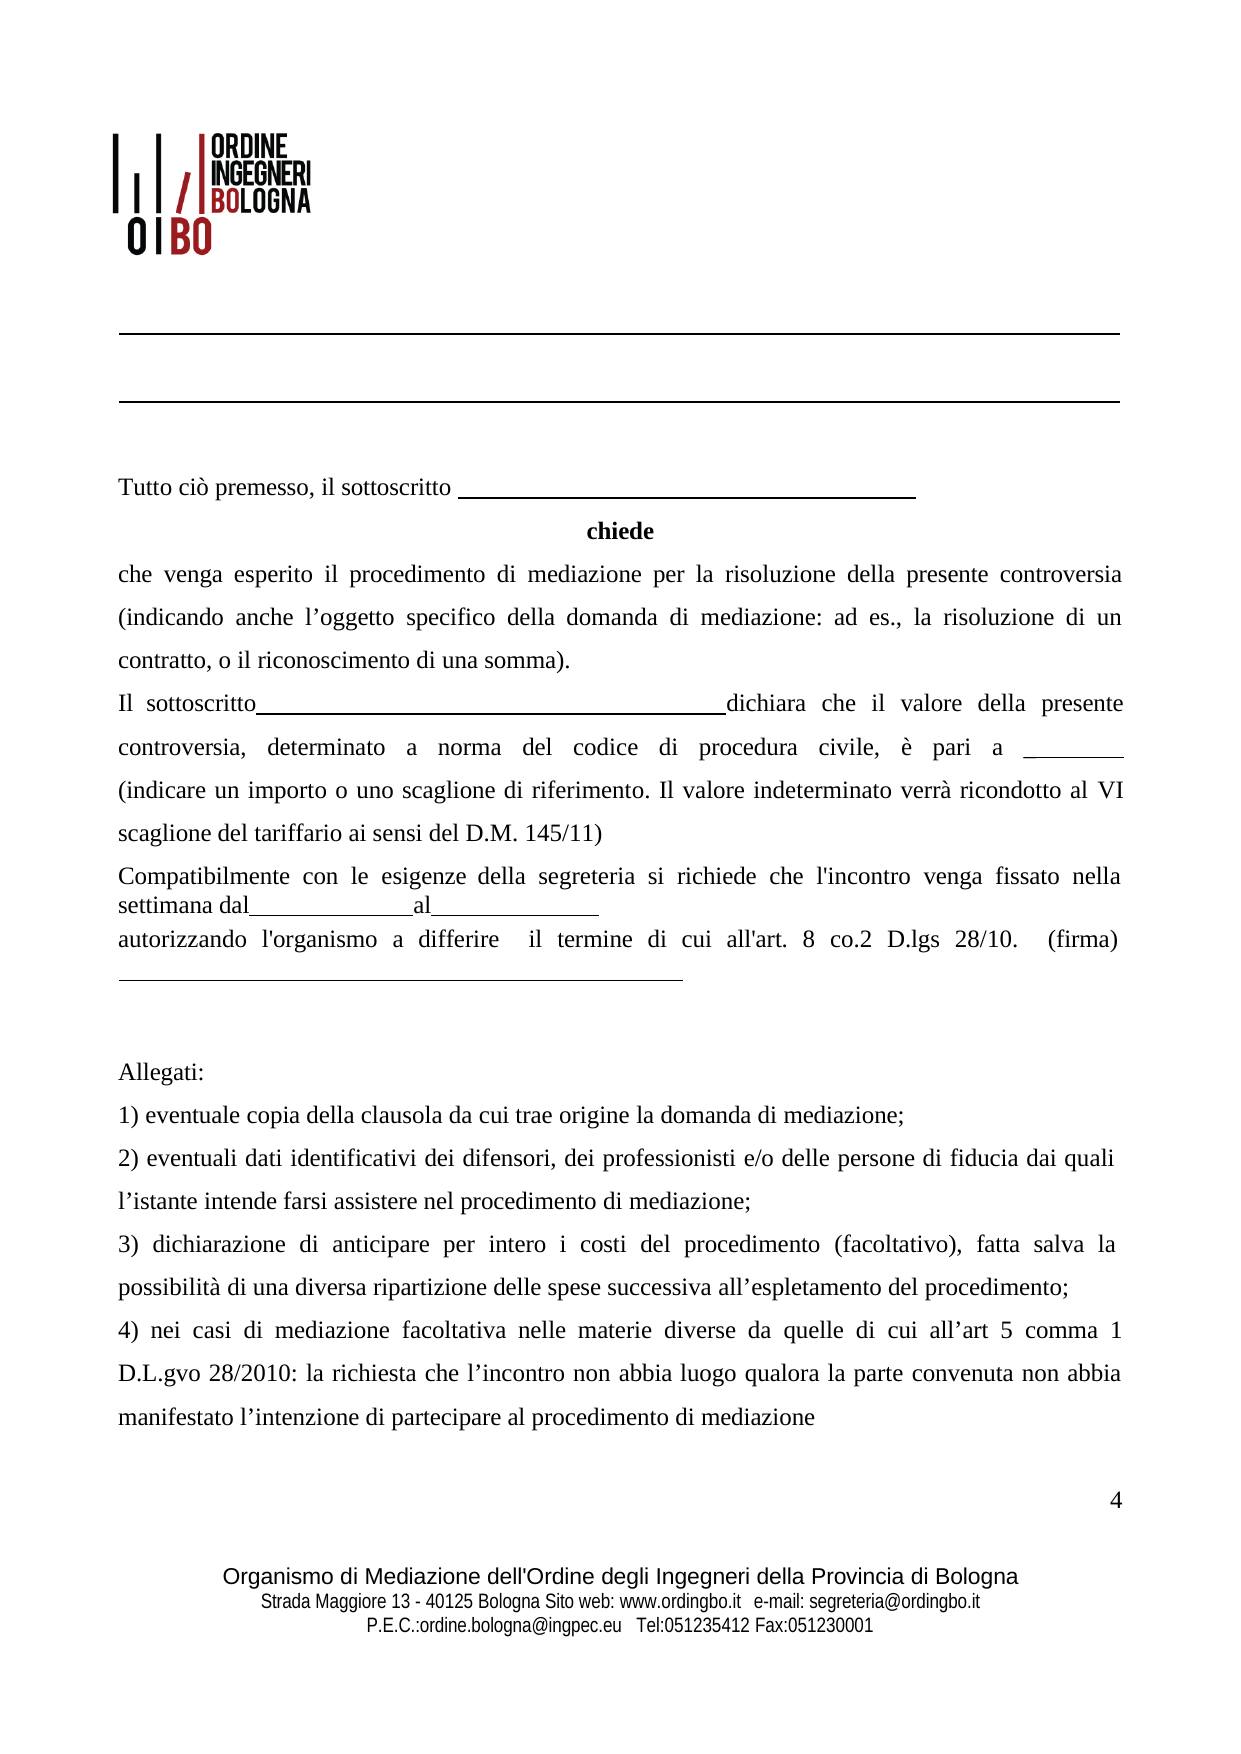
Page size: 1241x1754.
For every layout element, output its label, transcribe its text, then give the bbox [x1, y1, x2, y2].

text possibilità di una diversa ripartizione delle spese successiva all’espletamento del procedimento; [118, 1272, 1136, 1301]
text autorizzando l'organismo a differire il termine di cui all'art. 8 co.2 D.lgs 28/10. (firma) [118, 924, 1136, 953]
text Tutto ciò premesso, il sottoscritto [118, 472, 1136, 501]
subtitle chiede [106, 516, 1134, 544]
text Il sottoscritto dichiara che il valore della presente controversia, determinato a norma del codice di procedura civile, è pari a _ (indicare un importo o uno scaglione di riferimento. Il valore indeterminato verrà ricondotto al VI scaglione del tariffario ai sensi del D.M. 145/11) [118, 688, 1124, 847]
picture [106, 127, 313, 258]
text Allegati: [118, 1057, 1136, 1085]
list eventuale copia della clausola da cui trae origine la domanda di mediazione; [118, 1100, 1136, 1128]
list dichiarazione di anticipare per intero i costi del procedimento (facoltativo), fatta salva la [118, 1229, 1136, 1258]
list eventuali dati identificativi dei difensori, dei professionisti e/o delle persone di fiducia dai quali [118, 1143, 1136, 1172]
text Compatibilmente con le esigenze della segreteria si richiede che l'incontro venga fissato nella settimana dal al [118, 861, 1122, 918]
text l’istante intende farsi assistere nel procedimento di mediazione; [118, 1186, 1136, 1215]
list nei casi di mediazione facoltativa nelle materie diverse da quelle di cui all’art 5 comma 1 D.L.gvo 28/2010: la richiesta che l’incontro non abbia luogo qualora la parte convenuta non abbia manifestato l’intenzione di partecipare al procedimento di mediazione [118, 1315, 1122, 1430]
text che venga esperito il procedimento di mediazione per la risoluzione della presente controversia (indicando anche l’oggetto specifico della domanda di mediazione: ad es., la risoluzione di un contratto, o il riconoscimento di una somma). [118, 559, 1122, 674]
